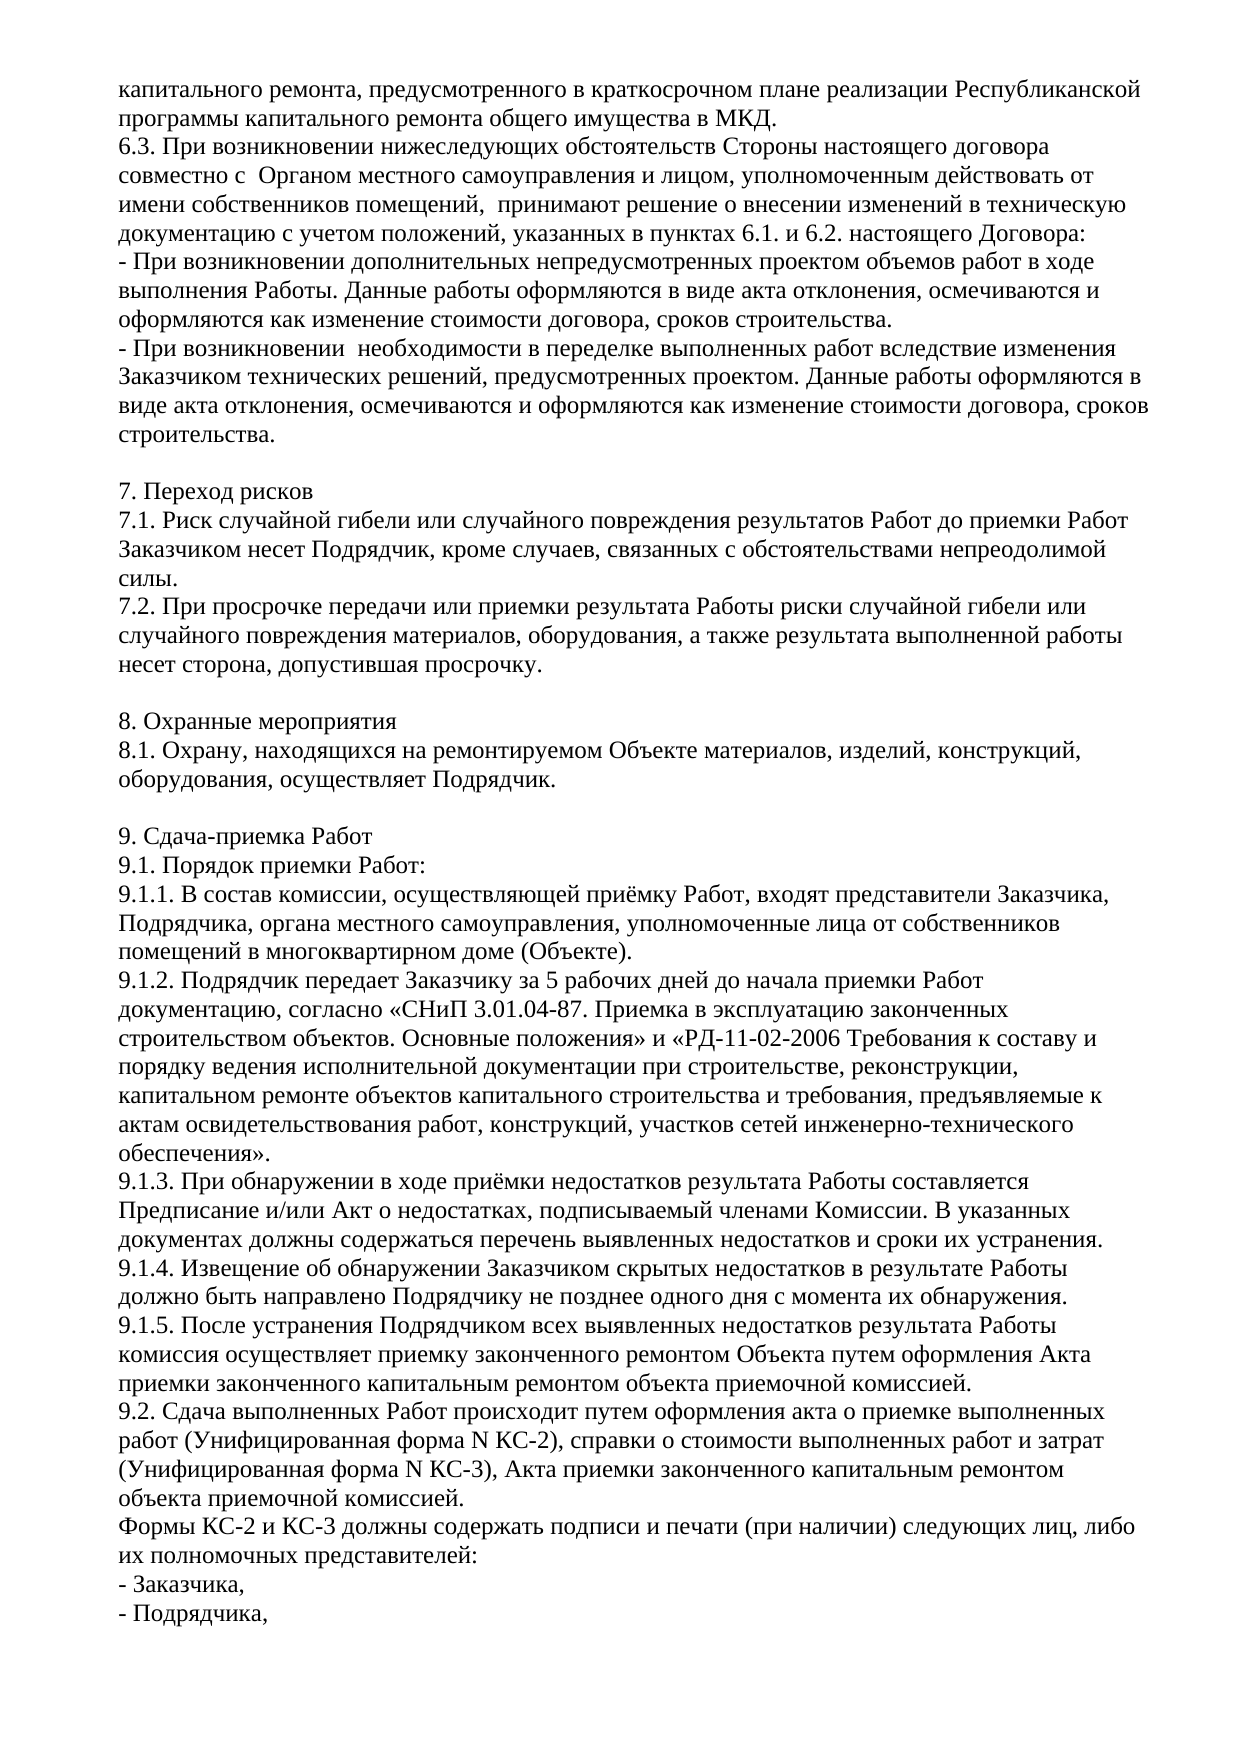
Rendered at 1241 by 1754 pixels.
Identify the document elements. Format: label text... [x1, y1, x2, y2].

text 9.1.4. Извещение об обнаружении Заказчиком скрытых недостатков в результате Работы должно быть направлено Подрядчику не позднее одного дня с момента их обнаружения. [118, 1253, 1152, 1310]
text 9.1. Порядок приемки Работ: [118, 850, 1152, 879]
text 9.1.1. В состав комиссии, осуществляющей приёмку Работ, входят представители Заказчика, Подрядчика, органа местного самоуправления, уполномоченные лица от собственников помещений в многоквартирном доме (Объекте). [118, 879, 1152, 965]
text 9.1.2. Подрядчик передает Заказчику за 5 рабочих дней до начала приемки Работ документацию, согласно «СНиП 3.01.04-87. Приемка в эксплуатацию законченных строительством объектов. Основные положения» и «РД-11-02-2006 Требования к составу и порядку ведения исполнительной документации при строительстве, реконструкции, капитальном ремонте объектов капитального строительства и требования, предъявляемые к актам освидетельствования работ, конструкций, участков сетей инженерно-технического обеспечения». [118, 965, 1152, 1166]
text 9.1.5. После устранения Подрядчиком всех выявленных недостатков результата Работы комиссия осуществляет приемку законченного ремонтом Объекта путем оформления Акта приемки законченного капитальным ремонтом объекта приемочной комиссией. [118, 1310, 1152, 1396]
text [118, 74, 1152, 131]
text - Подрядчика, [118, 1598, 1152, 1626]
text 7. Переход рисков [118, 476, 1152, 505]
text 6.3. При возникновении нижеследующих обстоятельств Стороны настоящего договора совместно с Органом местного самоуправления и лицом, уполномоченным действовать от имени собственников помещений, принимают решение о внесении изменений в техническую документацию с учетом положений, указанных в пунктах 6.1. и 6.2. настоящего Договора: [118, 131, 1152, 246]
text 9.2. Сдача выполненных Работ происходит путем оформления акта о приемке выполненных работ (Унифицированная форма N КС-2), справки о стоимости выполненных работ и затрат (Унифицированная форма N КС-3), Акта приемки законченного капитальным ремонтом объекта приемочной комиссией. [118, 1396, 1152, 1511]
text 7.1. Риск случайной гибели или случайного повреждения результатов Работ до приемки Работ Заказчиком несет Подрядчик, кроме случаев, связанных с обстоятельствами непреодолимой силы. [118, 505, 1152, 591]
text 9.1.3. При обнаружении в ходе приёмки недостатков результата Работы составляется Предписание и/или Акт о недостатках, подписываемый членами Комиссии. В указанных документах должны содержаться перечень выявленных недостатков и сроки их устранения. [118, 1166, 1152, 1253]
text 9. Сдача-приемка Работ [118, 821, 1152, 850]
text 8. Охранные мероприятия [118, 706, 1152, 735]
text - При возникновении дополнительных непредусмотренных проектом объемов работ в ходе выполнения Работы. Данные работы оформляются в виде акта отклонения, осмечиваются и оформляются как изменение стоимости договора, сроков строительства. [118, 246, 1152, 333]
text 8.1. Охрану, находящихся на ремонтируемом Объекте материалов, изделий, конструкций, оборудования, осуществляет Подрядчик. [118, 735, 1152, 793]
text - При возникновении необходимости в переделке выполненных работ вследствие изменения Заказчиком технических решений, предусмотренных проектом. Данные работы оформляются в виде акта отклонения, осмечиваются и оформляются как изменение стоимости договора, сроков строительства. [118, 333, 1152, 448]
text Формы КС-2 и КС-3 должны содержать подписи и печати (при наличии) следующих лиц, либо их полномочных представителей: [118, 1511, 1152, 1569]
text 7.2. При просрочке передачи или приемки результата Работы риски случайной гибели или случайного повреждения материалов, оборудования, а также результата выполненной работы несет сторона, допустившая просрочку. [118, 591, 1152, 678]
text - Заказчика, [118, 1569, 1152, 1598]
